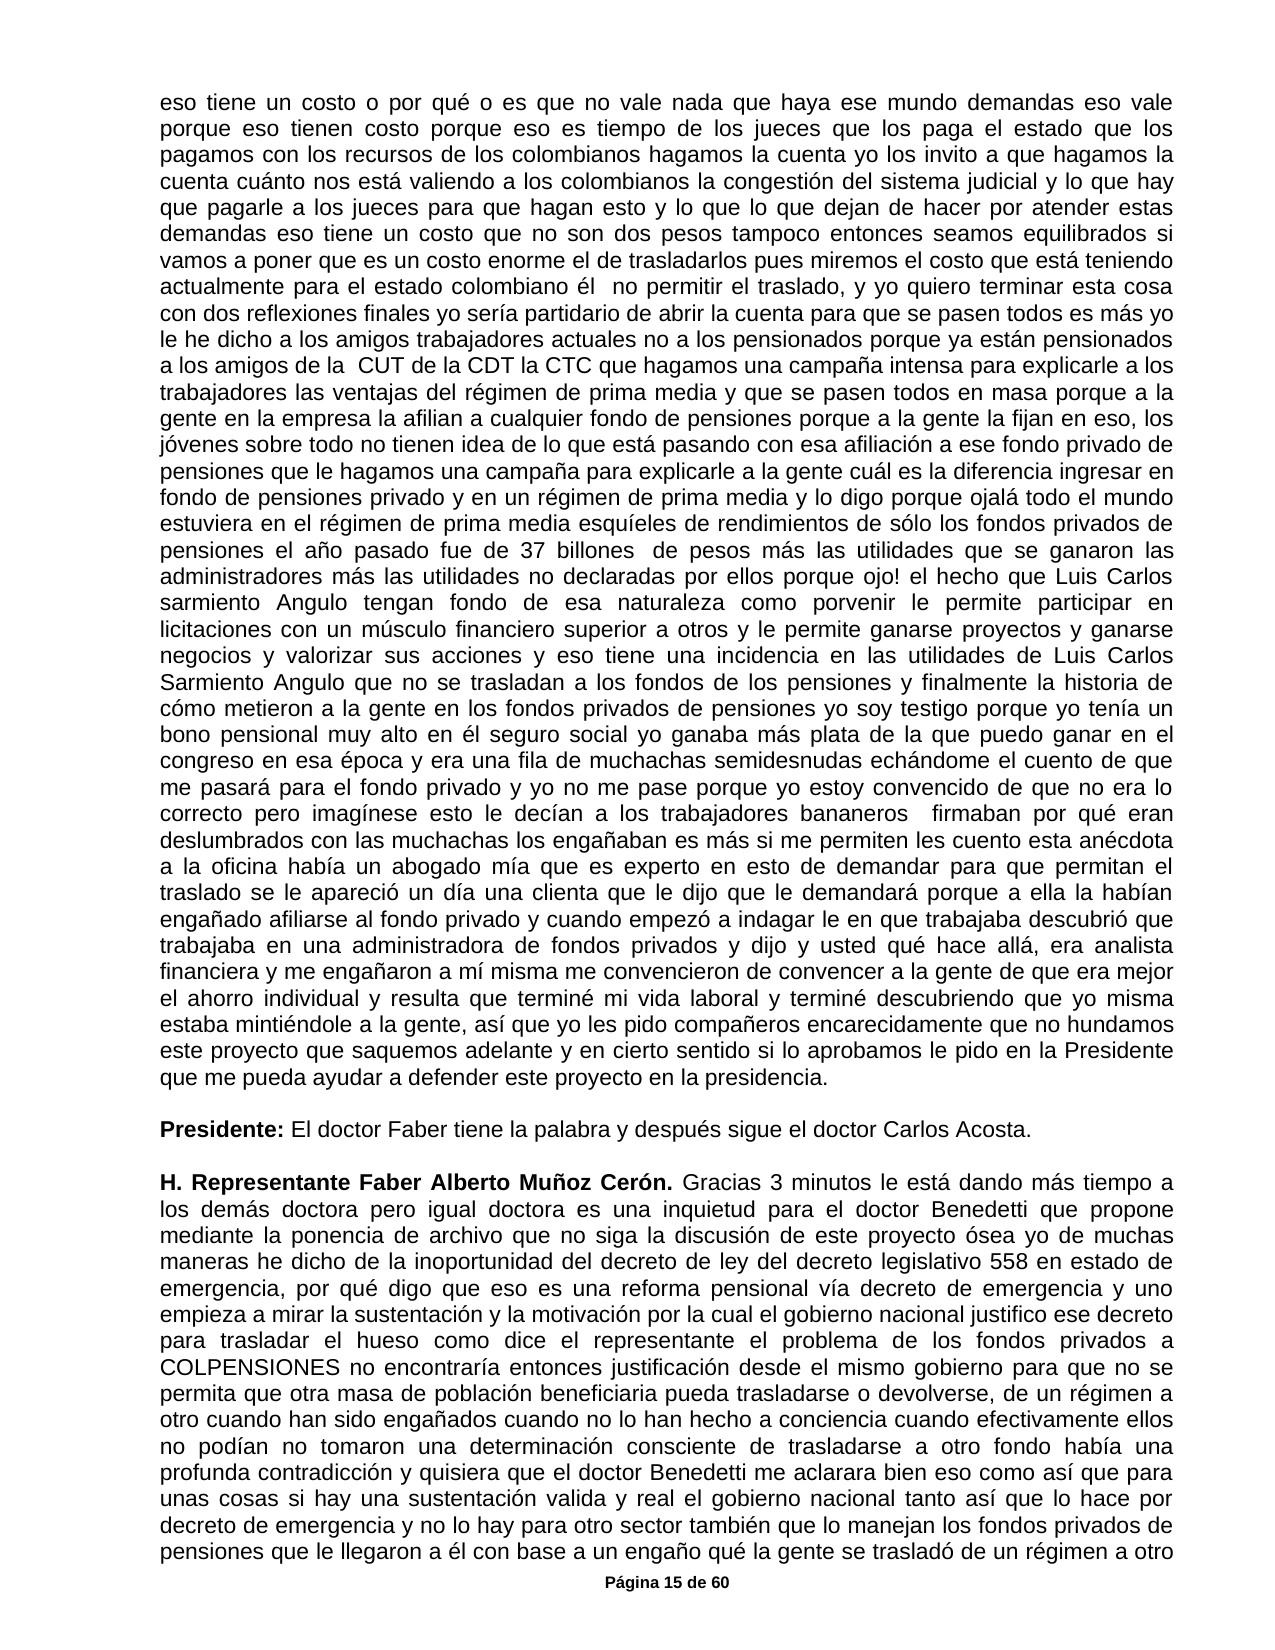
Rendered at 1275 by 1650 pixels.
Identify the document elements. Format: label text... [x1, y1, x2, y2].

text Presidente: El doctor Faber tiene la palabra y después sigue el doctor Carlos Acosta. [159, 1116, 1174, 1143]
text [159, 89, 1174, 1090]
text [159, 1169, 1174, 1564]
